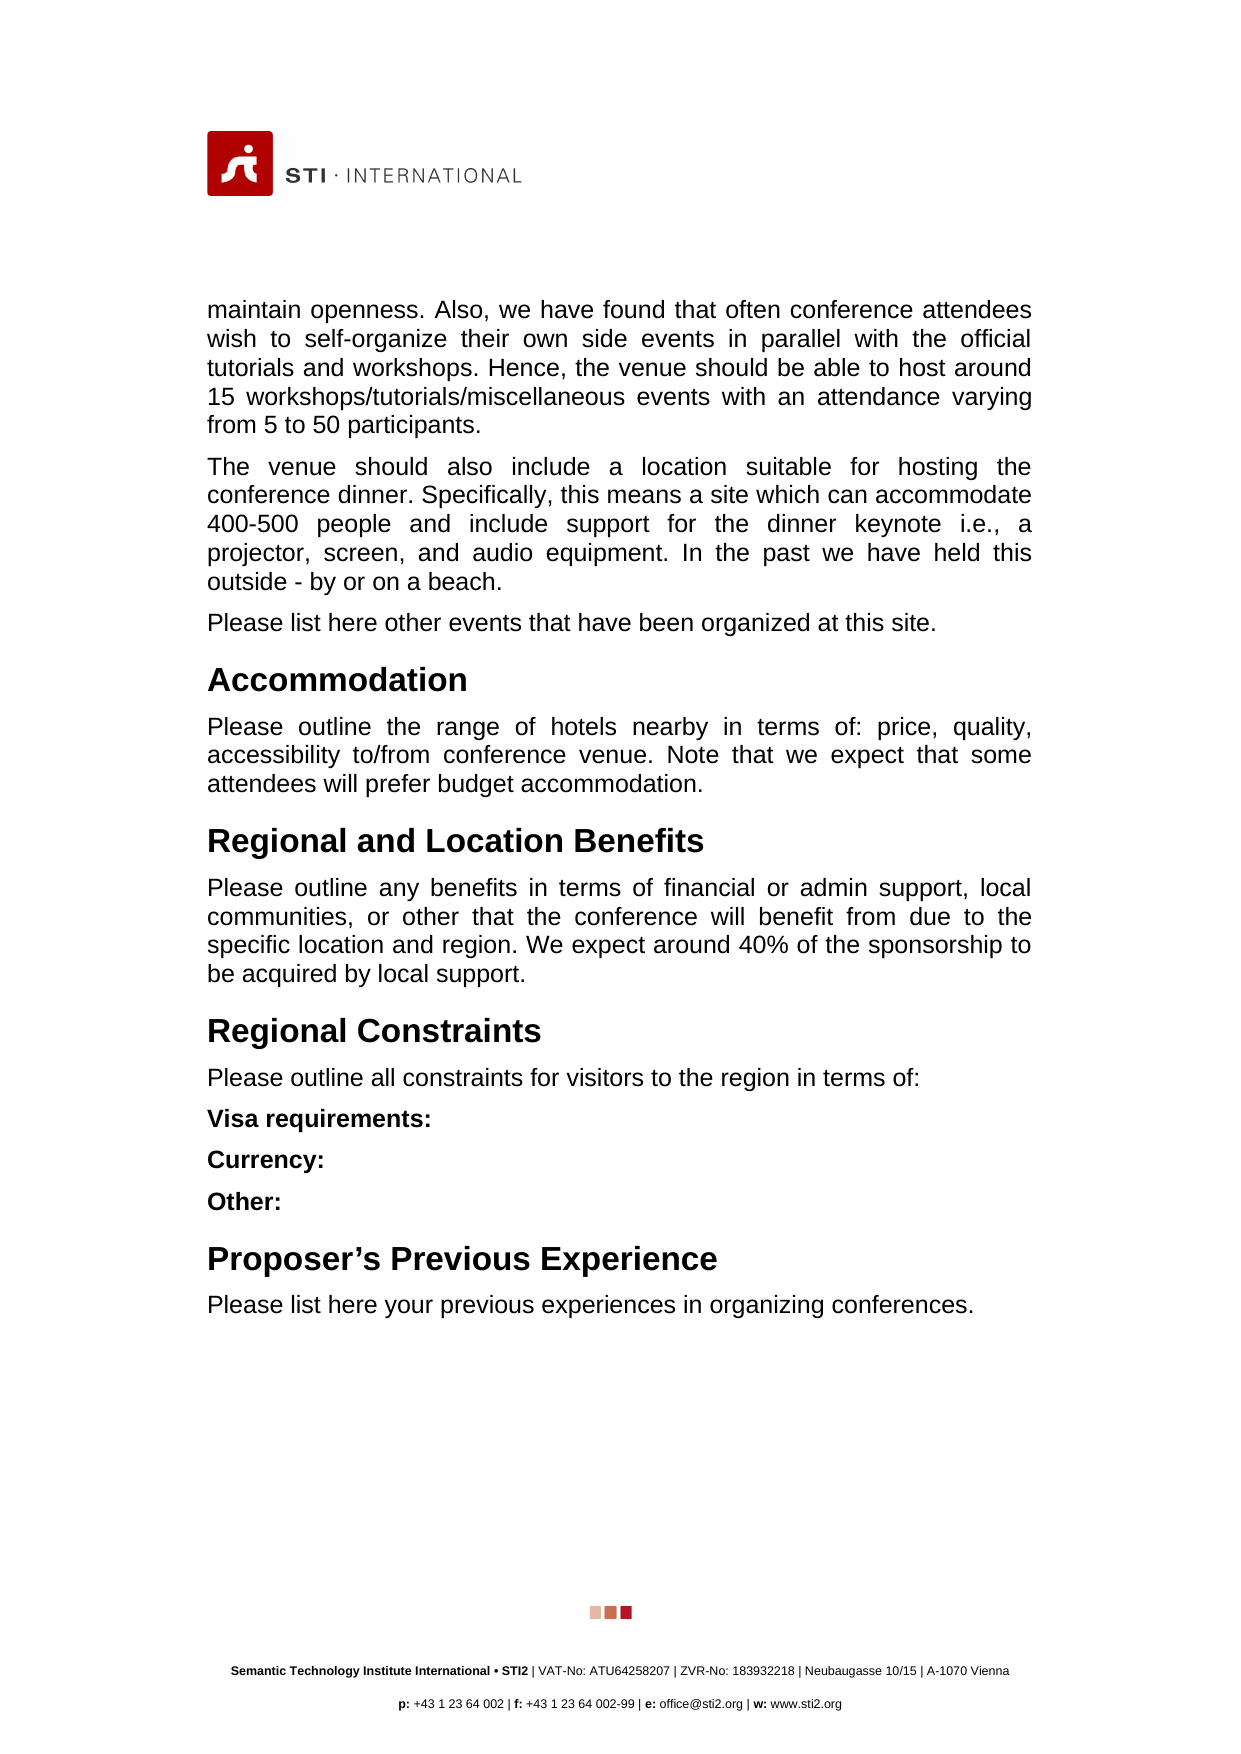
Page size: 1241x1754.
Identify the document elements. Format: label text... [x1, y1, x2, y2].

text The venue should also include a location suitable for hosting the conference dinner. Specifically, this means a site which can accommodate 400-500 people and include support for the dinner keynote i.e., a projector, screen, and audio equipment. In the past we have held this outside - by or on a beach. [207, 452, 1033, 595]
subtitle Proposer’s Previous Experience [207, 1240, 1033, 1278]
picture [589, 1606, 632, 1619]
text Please list here your previous experiences in organizing conferences. [207, 1290, 1033, 1319]
subtitle Regional and Location Benefits [207, 823, 1033, 860]
text Other: [207, 1187, 1033, 1215]
subtitle Accommodation [207, 662, 1033, 699]
text Currency: [207, 1145, 1033, 1174]
picture [207, 131, 522, 196]
text Please outline the range of hotels nearby in terms of: price, quality, accessibility to/from conference venue. Note that we expect that some attendees will prefer budget accommodation. [207, 712, 1033, 798]
subtitle Regional Constraints [207, 1013, 1033, 1050]
text Please list here other events that have been organized at this site. [207, 608, 1033, 637]
text Visa requirements: [207, 1104, 1033, 1133]
text Please outline all constraints for visitors to the region in terms of: [207, 1063, 1033, 1092]
text Please outline any benefits in terms of financial or admin support, local communities, or other that the conference will benefit from due to the specific location and region. We expect around 40% of the sponsorship to be acquired by local support. [207, 873, 1033, 988]
